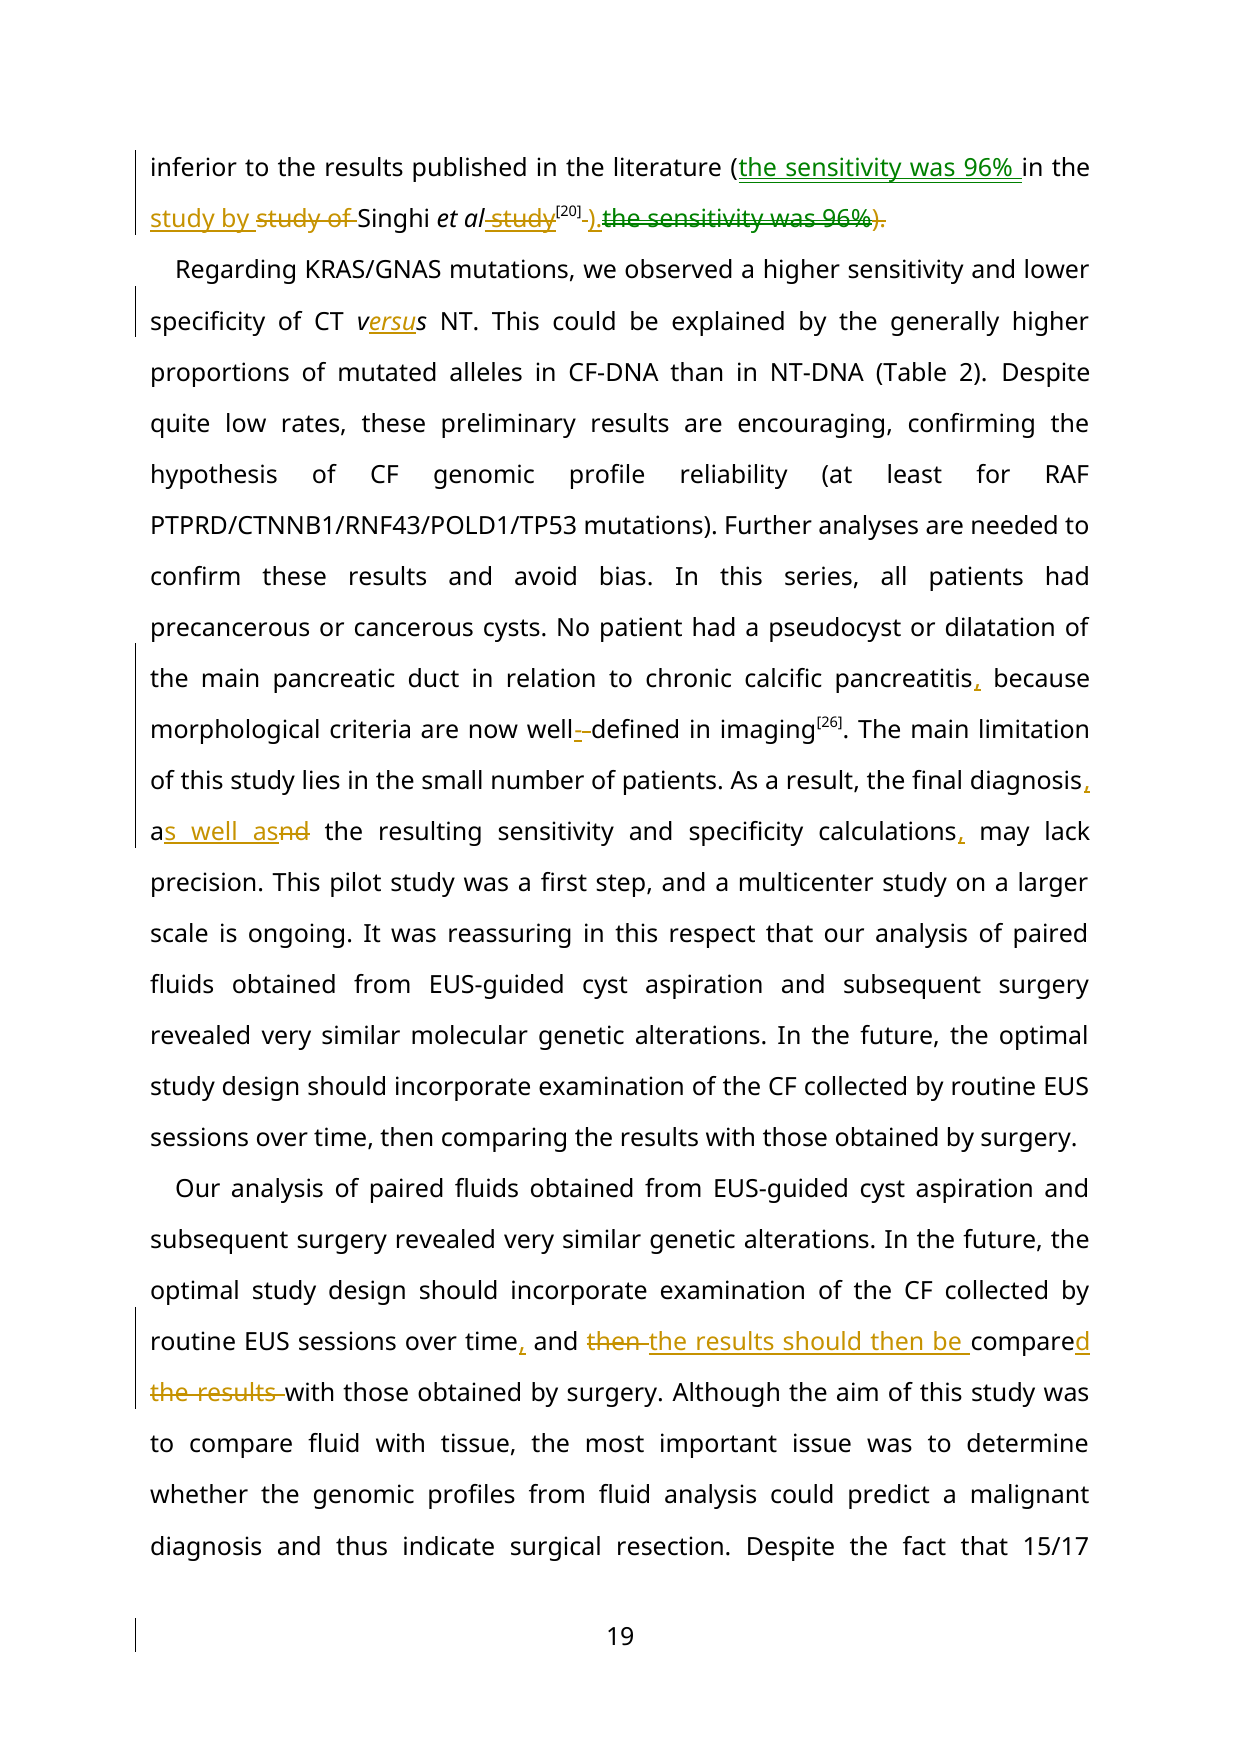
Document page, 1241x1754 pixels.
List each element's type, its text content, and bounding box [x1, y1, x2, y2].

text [150, 1171, 1090, 1562]
text Regarding KRAS/GNAS mutations, we observed a higher sensitivity and lower specificity of CT vs NT. This could be explained by the generally higher proportions of mutated alleles in CF-DNA than in NT-DNA (Table 2). Despite quite low rates, these preliminary results are encouraging, confirming the hypothesis of CF genomic profile reliability (at least for RAF PTPRD/CTNNB1/RNF43/POLD1/TP53 mutations). Further analyses are needed to confirm these results and avoid bias. In this series, all patients had precancerous or cancerous cysts. No patient had a pseudocyst or dilatation of the main pancreatic duct in relation to chronic calcific pancreatitis because morphological criteria are now welldefined in imaging[26]. The main limitation of this study lies in the small number of patients. As a result, the final diagnosis a the resulting sensitivity and specificity calculations may lack precision. This pilot study was a first step, and a multicenter study on a larger scale is ongoing. It was reassuring in this respect that our analysis of paired fluids obtained from EUS-guided cyst aspiration and subsequent surgery revealed very similar molecular genetic alterations. In the future, the optimal study design should incorporate examination of the CF collected by routine EUS sessions over time, then comparing the results with those obtained by surgery. [150, 252, 1090, 1154]
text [150, 150, 1090, 235]
